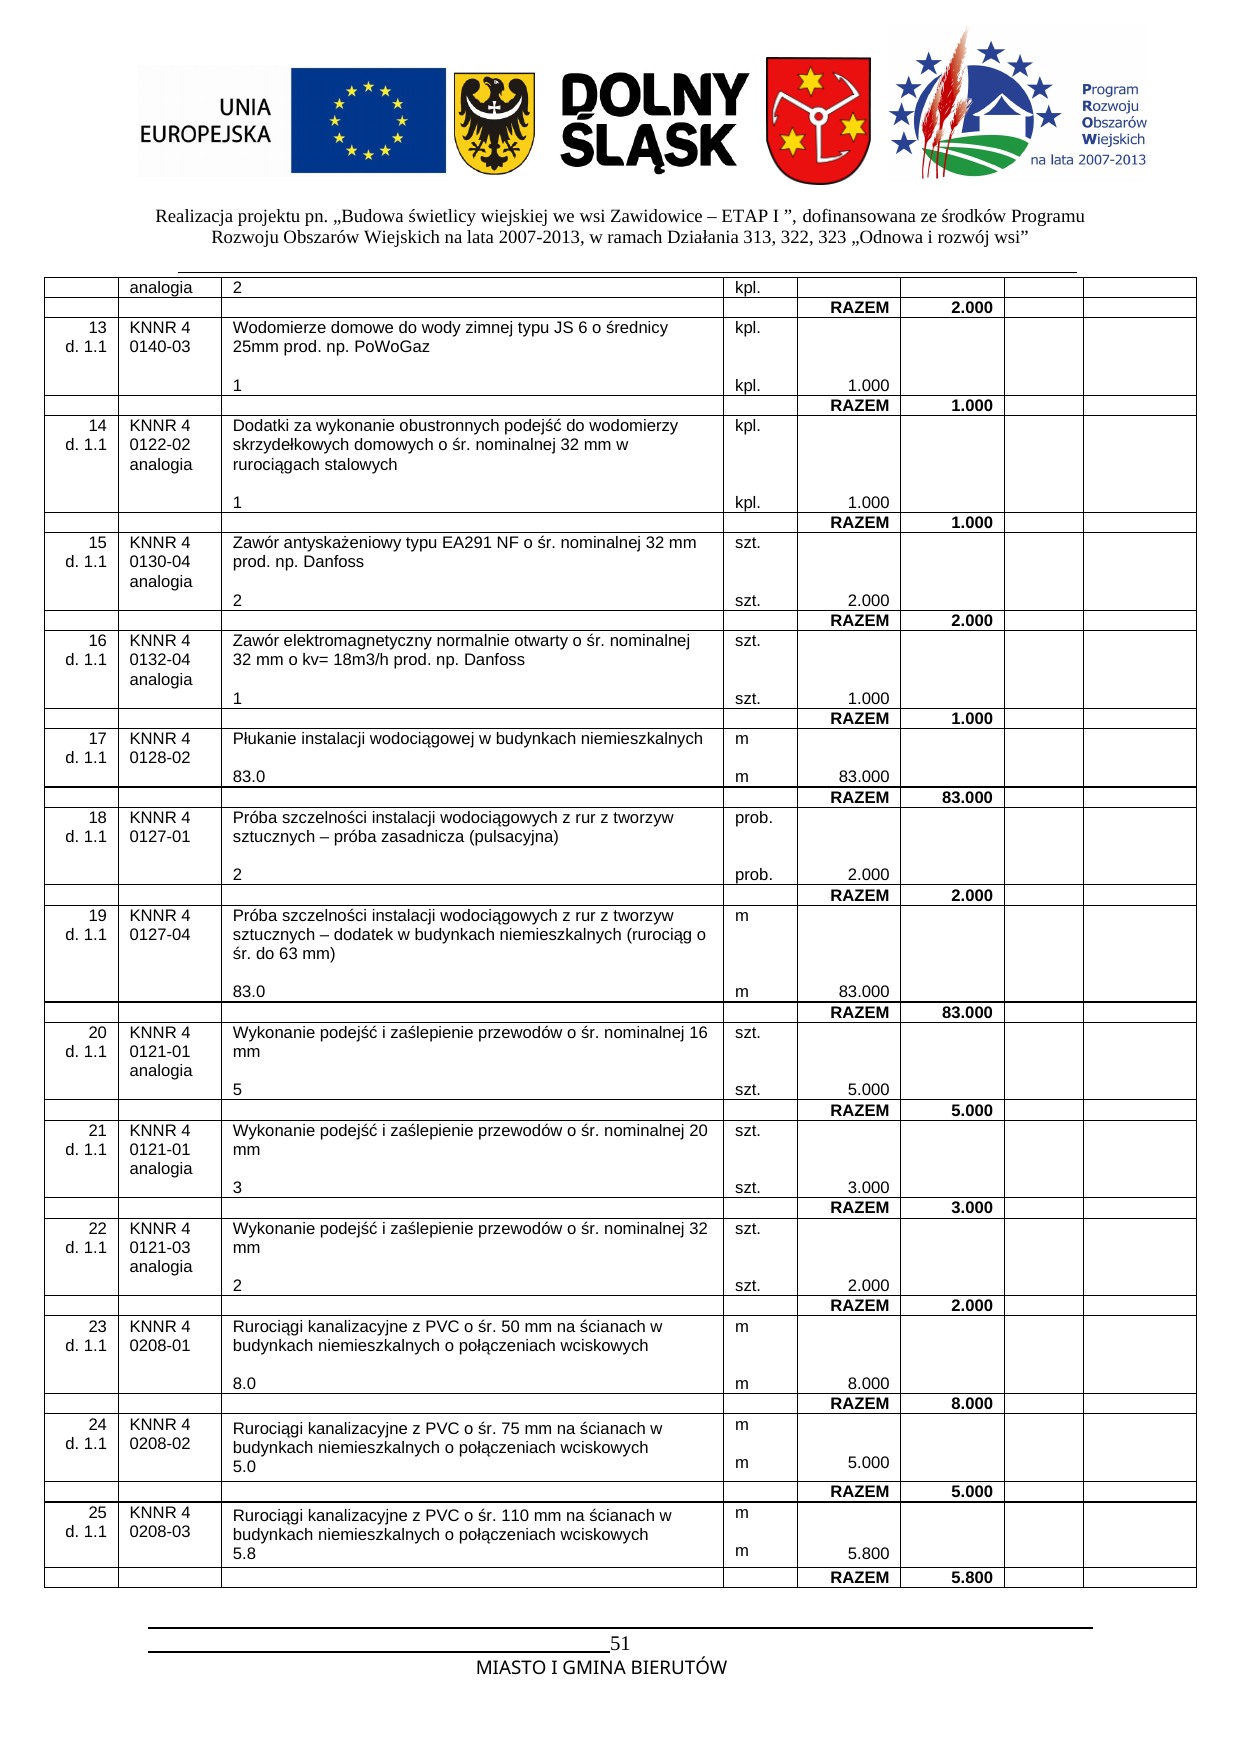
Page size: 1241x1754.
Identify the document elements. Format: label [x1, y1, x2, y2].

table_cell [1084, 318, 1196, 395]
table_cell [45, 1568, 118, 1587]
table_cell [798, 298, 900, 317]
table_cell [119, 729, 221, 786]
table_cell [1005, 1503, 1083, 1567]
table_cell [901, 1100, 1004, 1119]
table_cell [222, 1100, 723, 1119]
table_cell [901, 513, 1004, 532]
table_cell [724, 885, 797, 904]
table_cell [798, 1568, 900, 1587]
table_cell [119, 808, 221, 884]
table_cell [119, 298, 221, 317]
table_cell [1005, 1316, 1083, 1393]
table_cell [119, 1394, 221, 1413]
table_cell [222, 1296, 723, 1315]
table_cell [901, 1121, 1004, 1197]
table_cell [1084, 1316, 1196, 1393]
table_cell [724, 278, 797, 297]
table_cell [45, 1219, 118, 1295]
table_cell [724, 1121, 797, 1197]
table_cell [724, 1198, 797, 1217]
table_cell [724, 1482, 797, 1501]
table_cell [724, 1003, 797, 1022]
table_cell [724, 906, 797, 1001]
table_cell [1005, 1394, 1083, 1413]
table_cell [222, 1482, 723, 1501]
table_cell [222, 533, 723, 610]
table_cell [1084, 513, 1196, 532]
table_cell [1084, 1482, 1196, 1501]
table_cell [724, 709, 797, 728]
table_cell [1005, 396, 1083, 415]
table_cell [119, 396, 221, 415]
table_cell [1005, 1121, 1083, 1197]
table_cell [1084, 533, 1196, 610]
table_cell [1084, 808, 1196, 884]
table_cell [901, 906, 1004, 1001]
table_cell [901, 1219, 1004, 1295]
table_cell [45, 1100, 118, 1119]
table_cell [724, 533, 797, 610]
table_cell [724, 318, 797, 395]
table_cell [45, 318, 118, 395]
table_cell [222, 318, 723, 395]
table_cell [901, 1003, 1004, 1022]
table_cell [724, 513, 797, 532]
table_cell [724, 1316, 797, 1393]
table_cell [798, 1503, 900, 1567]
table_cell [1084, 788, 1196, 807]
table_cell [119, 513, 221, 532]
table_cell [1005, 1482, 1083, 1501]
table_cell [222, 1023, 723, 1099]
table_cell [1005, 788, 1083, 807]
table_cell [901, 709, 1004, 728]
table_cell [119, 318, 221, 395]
picture [888, 25, 1147, 182]
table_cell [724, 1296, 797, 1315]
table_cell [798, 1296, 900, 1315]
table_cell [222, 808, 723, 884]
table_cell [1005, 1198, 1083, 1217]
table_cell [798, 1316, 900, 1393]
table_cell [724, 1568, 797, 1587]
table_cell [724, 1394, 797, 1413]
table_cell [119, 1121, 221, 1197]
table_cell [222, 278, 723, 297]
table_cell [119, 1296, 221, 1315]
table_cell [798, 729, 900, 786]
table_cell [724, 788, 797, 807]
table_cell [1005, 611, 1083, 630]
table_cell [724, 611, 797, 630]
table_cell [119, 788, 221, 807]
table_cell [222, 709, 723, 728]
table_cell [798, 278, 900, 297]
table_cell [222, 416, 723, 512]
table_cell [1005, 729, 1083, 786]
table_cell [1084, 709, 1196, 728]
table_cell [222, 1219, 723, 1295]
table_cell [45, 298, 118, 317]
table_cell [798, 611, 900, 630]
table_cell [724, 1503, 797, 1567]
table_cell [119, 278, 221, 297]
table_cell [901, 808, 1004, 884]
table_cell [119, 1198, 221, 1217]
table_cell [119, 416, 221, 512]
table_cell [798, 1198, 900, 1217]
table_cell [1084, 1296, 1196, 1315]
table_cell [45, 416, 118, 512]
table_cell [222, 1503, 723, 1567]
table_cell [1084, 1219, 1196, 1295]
picture [138, 57, 759, 183]
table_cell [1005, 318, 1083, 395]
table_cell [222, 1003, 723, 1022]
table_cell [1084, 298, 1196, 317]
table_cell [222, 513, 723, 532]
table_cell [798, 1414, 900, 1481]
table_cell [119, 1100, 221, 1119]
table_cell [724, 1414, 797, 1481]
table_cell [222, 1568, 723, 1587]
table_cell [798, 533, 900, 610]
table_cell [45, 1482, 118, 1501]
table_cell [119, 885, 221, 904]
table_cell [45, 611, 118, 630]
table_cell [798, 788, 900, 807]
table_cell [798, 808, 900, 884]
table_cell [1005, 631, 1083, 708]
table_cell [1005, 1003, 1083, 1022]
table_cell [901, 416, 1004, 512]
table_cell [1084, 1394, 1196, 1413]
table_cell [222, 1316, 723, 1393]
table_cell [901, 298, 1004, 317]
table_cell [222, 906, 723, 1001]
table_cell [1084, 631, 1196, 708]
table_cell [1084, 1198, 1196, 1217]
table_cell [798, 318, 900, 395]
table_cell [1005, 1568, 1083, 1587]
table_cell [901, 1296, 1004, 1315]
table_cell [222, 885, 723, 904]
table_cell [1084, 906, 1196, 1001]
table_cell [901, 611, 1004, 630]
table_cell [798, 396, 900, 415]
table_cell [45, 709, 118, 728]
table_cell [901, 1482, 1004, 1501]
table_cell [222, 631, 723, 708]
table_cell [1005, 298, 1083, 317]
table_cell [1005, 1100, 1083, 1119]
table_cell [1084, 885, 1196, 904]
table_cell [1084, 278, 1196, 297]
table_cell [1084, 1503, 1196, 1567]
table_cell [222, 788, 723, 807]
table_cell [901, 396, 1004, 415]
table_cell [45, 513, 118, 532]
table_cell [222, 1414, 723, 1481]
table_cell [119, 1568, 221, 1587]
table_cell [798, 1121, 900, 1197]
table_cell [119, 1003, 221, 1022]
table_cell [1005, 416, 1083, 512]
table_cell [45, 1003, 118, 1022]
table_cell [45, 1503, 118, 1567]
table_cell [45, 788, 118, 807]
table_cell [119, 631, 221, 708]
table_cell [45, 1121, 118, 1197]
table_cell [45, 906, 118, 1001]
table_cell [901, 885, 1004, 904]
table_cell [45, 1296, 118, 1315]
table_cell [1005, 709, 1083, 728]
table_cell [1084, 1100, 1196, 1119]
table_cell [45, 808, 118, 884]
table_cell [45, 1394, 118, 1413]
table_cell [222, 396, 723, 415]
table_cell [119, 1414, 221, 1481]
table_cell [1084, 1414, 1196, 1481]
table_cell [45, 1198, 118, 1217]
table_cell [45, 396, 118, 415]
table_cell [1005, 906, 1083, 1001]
picture [766, 57, 871, 185]
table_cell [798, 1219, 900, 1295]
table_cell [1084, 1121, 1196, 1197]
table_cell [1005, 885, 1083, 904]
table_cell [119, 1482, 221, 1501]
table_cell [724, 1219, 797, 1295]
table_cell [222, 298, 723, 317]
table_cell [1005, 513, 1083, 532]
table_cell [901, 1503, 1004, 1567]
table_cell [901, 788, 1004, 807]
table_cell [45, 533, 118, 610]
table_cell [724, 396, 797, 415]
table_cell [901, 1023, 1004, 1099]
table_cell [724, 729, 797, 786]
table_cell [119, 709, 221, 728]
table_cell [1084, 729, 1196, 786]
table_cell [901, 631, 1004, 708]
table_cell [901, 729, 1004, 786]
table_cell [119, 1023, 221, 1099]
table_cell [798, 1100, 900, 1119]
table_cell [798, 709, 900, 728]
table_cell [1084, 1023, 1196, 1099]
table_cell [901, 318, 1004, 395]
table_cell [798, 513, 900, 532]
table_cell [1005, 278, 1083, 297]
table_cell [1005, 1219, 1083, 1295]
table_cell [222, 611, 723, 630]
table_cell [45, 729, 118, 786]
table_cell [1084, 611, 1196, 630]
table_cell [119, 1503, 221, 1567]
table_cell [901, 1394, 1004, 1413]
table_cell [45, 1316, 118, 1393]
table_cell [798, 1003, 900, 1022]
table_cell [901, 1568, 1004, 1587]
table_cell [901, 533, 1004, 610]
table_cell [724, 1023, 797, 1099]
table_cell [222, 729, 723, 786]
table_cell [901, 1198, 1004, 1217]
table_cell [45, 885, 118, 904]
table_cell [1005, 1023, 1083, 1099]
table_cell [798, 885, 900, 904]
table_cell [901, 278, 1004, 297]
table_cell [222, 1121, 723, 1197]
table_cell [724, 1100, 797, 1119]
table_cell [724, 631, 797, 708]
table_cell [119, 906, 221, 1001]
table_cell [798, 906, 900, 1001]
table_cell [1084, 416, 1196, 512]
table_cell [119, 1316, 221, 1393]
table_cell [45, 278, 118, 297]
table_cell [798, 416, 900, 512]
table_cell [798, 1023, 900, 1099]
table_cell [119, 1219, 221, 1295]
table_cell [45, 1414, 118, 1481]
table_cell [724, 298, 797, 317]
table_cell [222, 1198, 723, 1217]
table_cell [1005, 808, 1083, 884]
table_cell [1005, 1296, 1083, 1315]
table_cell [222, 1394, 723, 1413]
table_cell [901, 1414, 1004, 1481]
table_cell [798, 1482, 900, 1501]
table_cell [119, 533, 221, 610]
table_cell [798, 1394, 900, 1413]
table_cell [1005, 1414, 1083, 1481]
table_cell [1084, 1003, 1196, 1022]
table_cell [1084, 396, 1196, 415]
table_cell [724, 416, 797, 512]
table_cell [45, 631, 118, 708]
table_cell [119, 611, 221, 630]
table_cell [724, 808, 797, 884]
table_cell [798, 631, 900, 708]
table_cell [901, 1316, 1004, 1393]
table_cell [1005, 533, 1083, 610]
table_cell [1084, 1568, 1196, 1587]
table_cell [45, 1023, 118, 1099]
